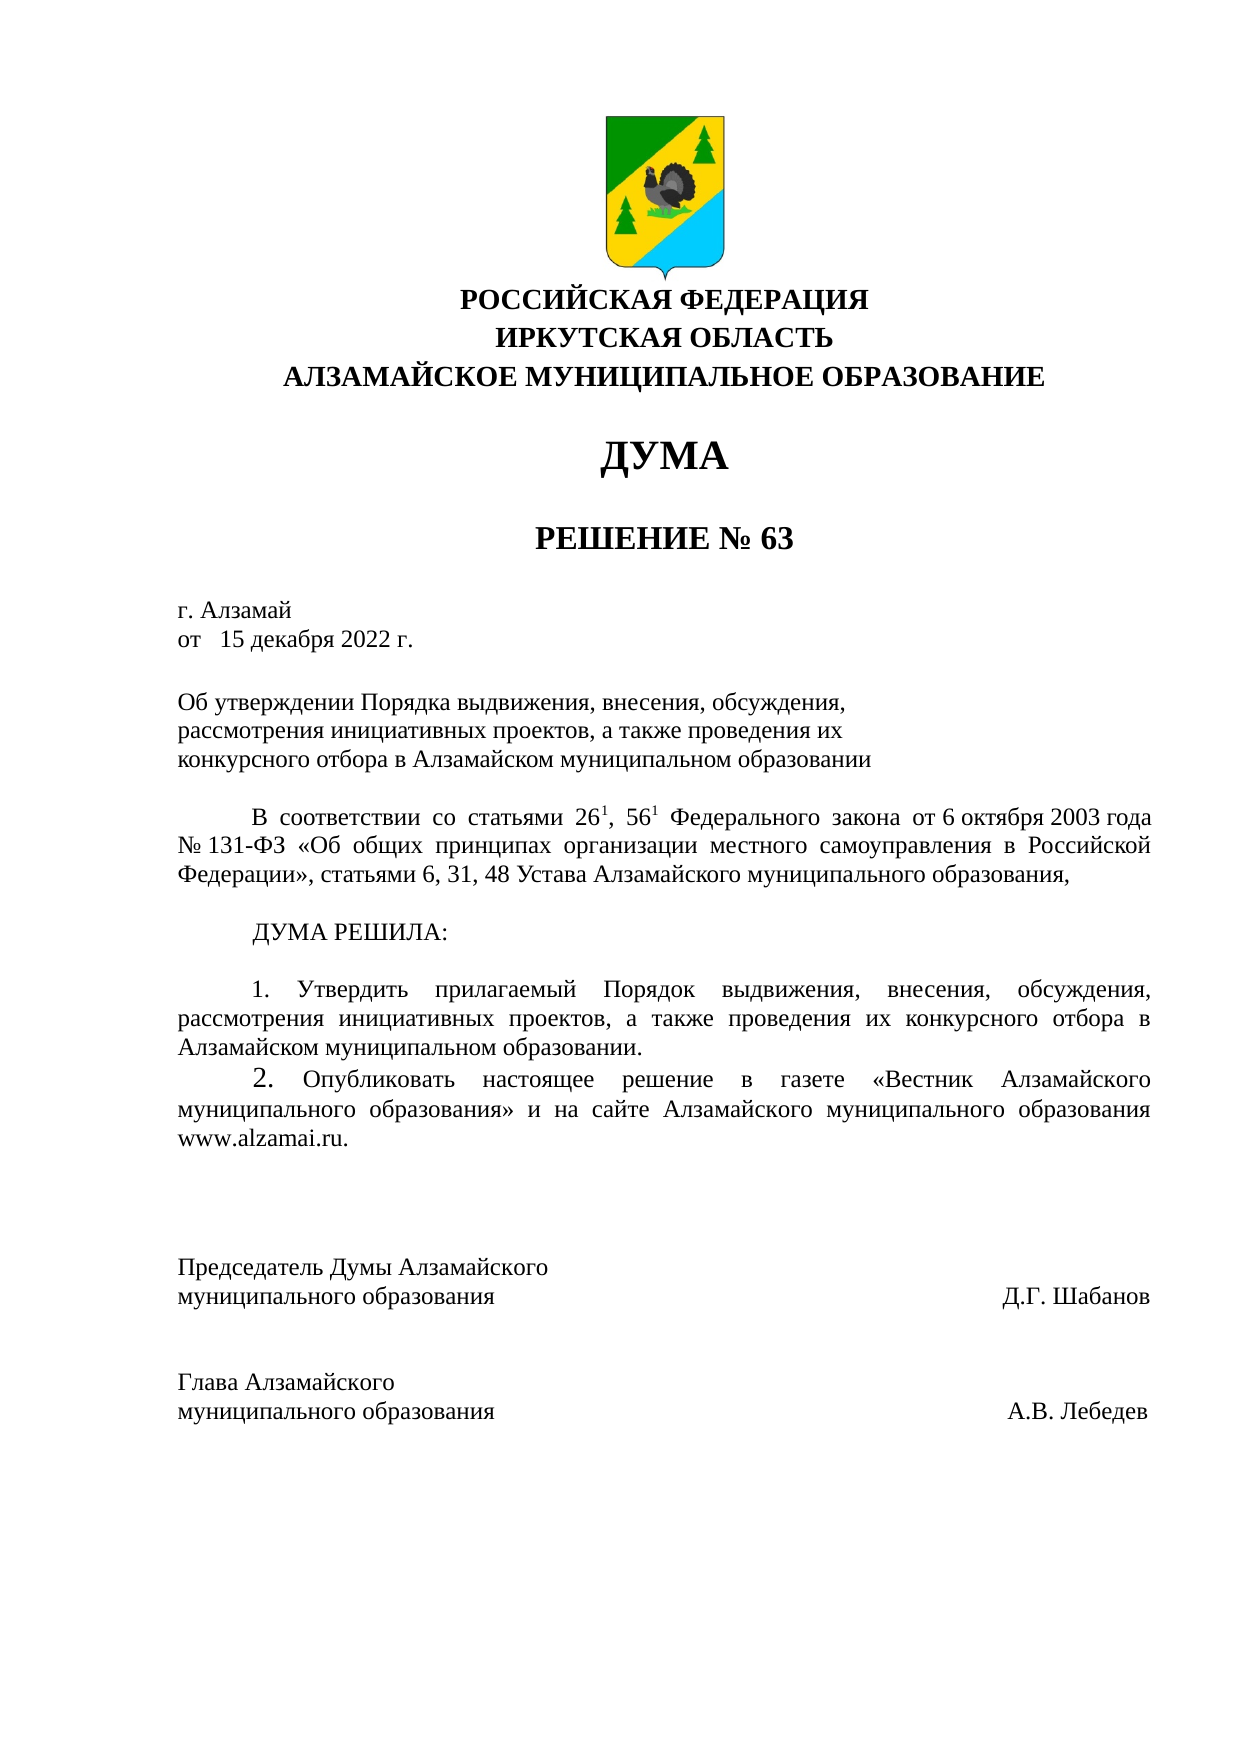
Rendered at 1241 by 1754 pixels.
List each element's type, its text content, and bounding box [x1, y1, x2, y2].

text Глава Алзамайского [177, 1367, 1152, 1396]
text 2. Опубликовать настоящее решение в газете «Вестник Алзамайского муниципального образования» и на сайте Алзамайского муниципального образования www.alzamai.ru. [177, 1060, 1152, 1151]
text конкурсного отбора в Алзамайском муниципальном образовании [177, 744, 1152, 773]
text рассмотрения инициативных проектов, а также проведения их [177, 715, 1152, 744]
text ИРКУТСКАЯ ОБЛАСТЬ [177, 320, 1152, 354]
text ДУМА РЕШИЛА: [177, 917, 1152, 945]
text муниципального образования А.В. Лебедев [177, 1396, 1152, 1424]
text 1. Утвердить прилагаемый Порядок выдвижения, внесения, обсуждения, рассмотрения инициативных проектов, а также проведения их конкурсного отбора в Алзамайском муниципальном образовании. [177, 974, 1152, 1060]
text РЕШЕНИЕ № 63 [177, 518, 1152, 557]
text от 15 декабря 2022 г. [177, 624, 1152, 653]
text РОССИЙСКАЯ ФЕДЕРАЦИЯ [177, 282, 1152, 315]
text г. Алзамай [177, 596, 1152, 624]
picture [601, 103, 728, 282]
text АЛЗАМАЙСКОЕ МУНИЦИПАЛЬНОЕ ОБРАЗОВАНИЕ [177, 359, 1152, 392]
text муниципального образования Д.Г. Шабанов [177, 1281, 1152, 1338]
text Об утверждении Порядка выдвижения, внесения, обсуждения, [177, 687, 1152, 715]
text ДУМА [177, 430, 1152, 478]
text В соответствии со статьями 261, 561 Федерального закона от 6 октября 2003 года № 131-ФЗ «Об общих принципах организации местного самоуправления в Российской Федерации», статьями 6, 31, 48 Устава Алзамайского муниципального образования, [177, 802, 1152, 888]
text Председатель Думы Алзамайского [177, 1252, 1152, 1281]
